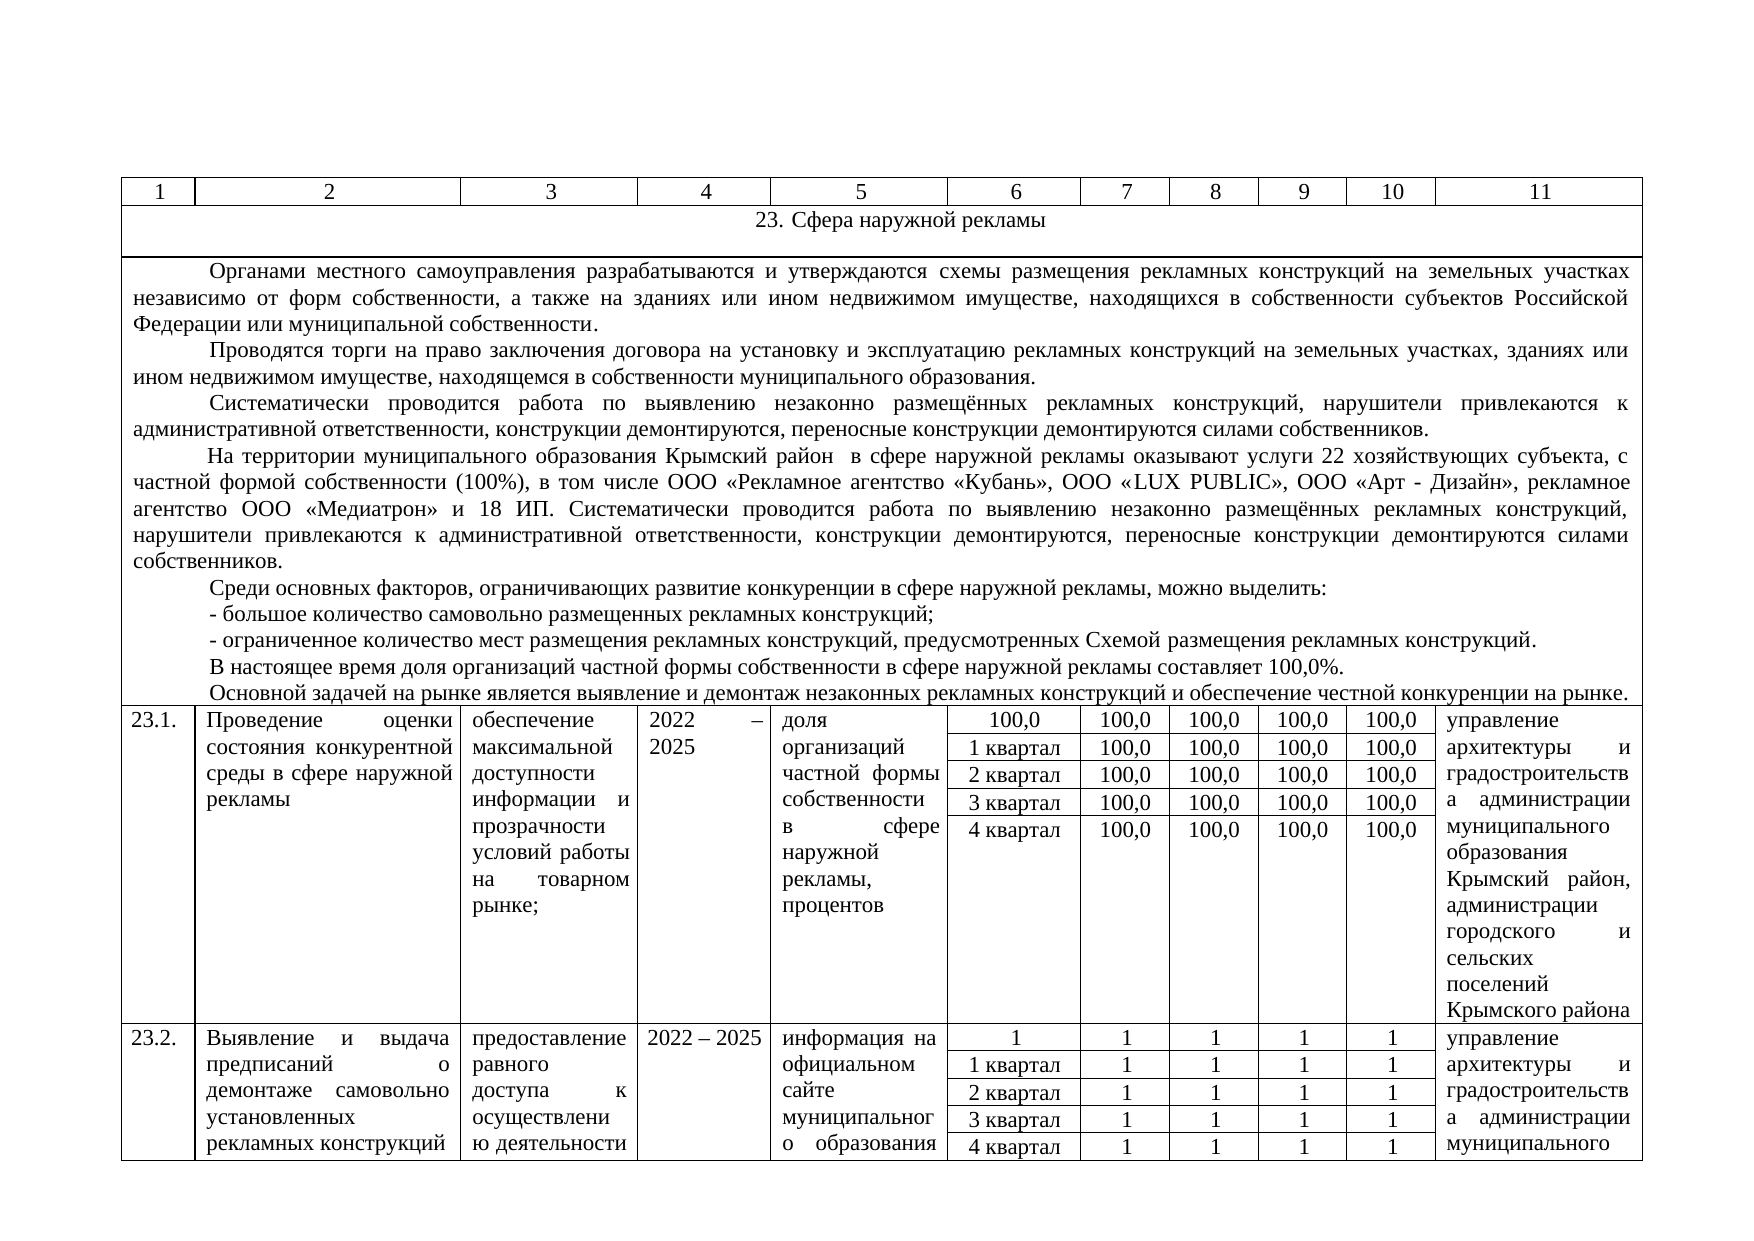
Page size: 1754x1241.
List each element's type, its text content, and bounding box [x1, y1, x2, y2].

table_cell 1 [1347, 1106, 1435, 1132]
table_cell 23.2. [122, 1024, 194, 1160]
table_header 6 [948, 178, 1080, 204]
table_cell 1 [1170, 1051, 1258, 1077]
table_header 7 [1081, 178, 1169, 204]
table_cell Сфера наружной рекламы [122, 206, 1642, 256]
table_cell 100,0 [1170, 734, 1258, 760]
table_header 11 [1436, 178, 1642, 204]
table_cell 100,0 [1081, 789, 1169, 815]
table_cell 100,0 [1259, 706, 1346, 733]
table_cell 2 квартал [948, 1079, 1080, 1105]
table_cell 1 [1259, 1051, 1346, 1077]
table_cell 100,0 [1081, 734, 1169, 760]
table_cell обеспечение максимальной доступности информации и прозрачности условий работы на товарном рынке; [461, 706, 637, 1023]
table_cell 1 [1081, 1106, 1169, 1132]
table_cell 100,0 [1259, 734, 1346, 760]
table_header 4 [638, 178, 770, 204]
table_header 1 [122, 178, 194, 204]
table_header 2 [196, 178, 460, 204]
table_cell Проведение оценки состояния конкурентной среды в сфере наружной рекламы [196, 706, 460, 1023]
table_cell 4 квартал [948, 1133, 1080, 1160]
table_cell 100,0 [1347, 816, 1435, 1023]
table_header 10 [1347, 178, 1435, 204]
table_cell 1 [1081, 1024, 1169, 1050]
table_cell 100,0 [1081, 816, 1169, 1023]
table_header 8 [1170, 178, 1258, 204]
table_cell 1 [1081, 1051, 1169, 1077]
table_cell 1 [1081, 1133, 1169, 1160]
table_cell 1 [1170, 1079, 1258, 1105]
table_cell 1 [1259, 1106, 1346, 1132]
table_cell 1 [1259, 1024, 1346, 1050]
table_cell 100,0 [1347, 761, 1435, 788]
table_cell 100,0 [948, 706, 1080, 733]
table_cell 100,0 [1259, 789, 1346, 815]
table_cell информация на официальном сайте муниципального образования Крымский район, наличие [771, 1024, 947, 1160]
table_cell 23.1. [122, 706, 194, 1023]
table_cell 1 [1259, 1133, 1346, 1160]
table_cell 100,0 [1081, 706, 1169, 733]
table_cell 100,0 [1170, 761, 1258, 788]
table_cell 3 квартал [948, 1106, 1080, 1132]
table_header 5 [771, 178, 947, 204]
table_cell 1 [1170, 1024, 1258, 1050]
table_cell управление архитектуры и градостроительства администрации муниципального образования Крымский район, администрации городского и сельских поселений Крымского района [1436, 1024, 1642, 1160]
table_cell 100,0 [1170, 706, 1258, 733]
table_cell 1 [1259, 1079, 1346, 1105]
table_cell 1 [1347, 1024, 1435, 1050]
table_cell 3 квартал [948, 789, 1080, 815]
table_cell 100,0 [1170, 789, 1258, 815]
table_cell управление архитектуры и градостроительства администрации муниципального образования Крымский район, администрации городского и сельских поселений Крымского района [1436, 706, 1642, 1023]
table_cell 2022 – 2025 [638, 706, 770, 1023]
table_cell 100,0 [1259, 761, 1346, 788]
table_cell 100,0 [1347, 734, 1435, 760]
table_cell доля организаций частной формы собственности в сфере наружной рекламы, процентов [771, 706, 947, 1023]
table_cell 100,0 [1081, 761, 1169, 788]
table_cell 1 квартал [948, 1051, 1080, 1077]
table_cell 2022 – 2025 [638, 1024, 770, 1160]
table_cell 100,0 [1347, 789, 1435, 815]
table_cell 1 квартал [948, 734, 1080, 760]
table_cell Органами местного самоуправления разрабатываются и утверждаются схемы размещения рекламных конструкций на земельных участках независимо от форм собственности, а также на зданиях или ином недвижимом имуществе, находящихся в собственности субъектов Российской Федерации или муниципальной собственности. Проводятся торги на право заключения договора на установку и эксплуатацию рекламных конструкций на земельных участках, зданиях или ином недвижимом имуществе, находящемся в собственности муниципального образования. Систематически проводится работа по выявлению незаконно размещённых рекламных конструкций, нарушители привлекаются к административной ответственности, конструкции демонтируются, переносные конструкции демонтируются силами собственников. На территории муниципального образования Крымский район в сфере наружной рекламы оказывают услуги 22 хозяйствующих субъекта, с частной формой собственности (100%), в том числе ООО «Рекламное агентство «Кубань», ООО «LUX PUBLIC», ООО «Арт - Дизайн», рекламное агентство ООО «Медиатрон» и 18 ИП. Систематически проводится работа по выявлению незаконно размещённых рекламных конструкций, нарушители привлекаются к административной ответственности, конструкции демонтируются, переносные конструкции демонтируются силами собственников. Среди основных факторов, ограничивающих развитие конкуренции в сфере наружной рекламы, можно выделить: - большое количество самовольно размещенных рекламных конструкций; - ограниченное количество мест размещения рекламных конструкций, предусмотренных Схемой размещения рекламных конструкций. В настоящее время доля организаций частной формы собственности в сфере наружной рекламы составляет 100,0%. Основной задачей на рынке является выявление и демонтаж незаконных рекламных конструкций и обеспечение честной конкуренции на рынке. [122, 258, 1642, 705]
table_cell 100,0 [1347, 706, 1435, 733]
table_cell 100,0 [1259, 816, 1346, 1023]
table_cell 1 [1170, 1133, 1258, 1160]
table_cell 1 [1170, 1106, 1258, 1132]
table_cell 1 [1347, 1079, 1435, 1105]
table_cell 1 [1081, 1079, 1169, 1105]
table_cell 1 [1347, 1133, 1435, 1160]
table_cell 100,0 [1170, 816, 1258, 1023]
table_header 3 [461, 178, 637, 204]
table_cell предоставление равного доступа к осуществлению деятельности для всех участников товарного рынка; повышение конкуренции и качества услуг; размещение информации на официальном сайте муниципального образования Крымский район [461, 1024, 637, 1160]
table_cell 1 [1347, 1051, 1435, 1077]
table_cell 4 квартал [948, 816, 1080, 1023]
table_cell 2 квартал [948, 761, 1080, 788]
table_cell 1 [948, 1024, 1080, 1050]
table_cell Выявление и выдача предписаний о демонтаже самовольно установленных рекламных конструкций [196, 1024, 460, 1160]
table_header 9 [1259, 178, 1346, 204]
